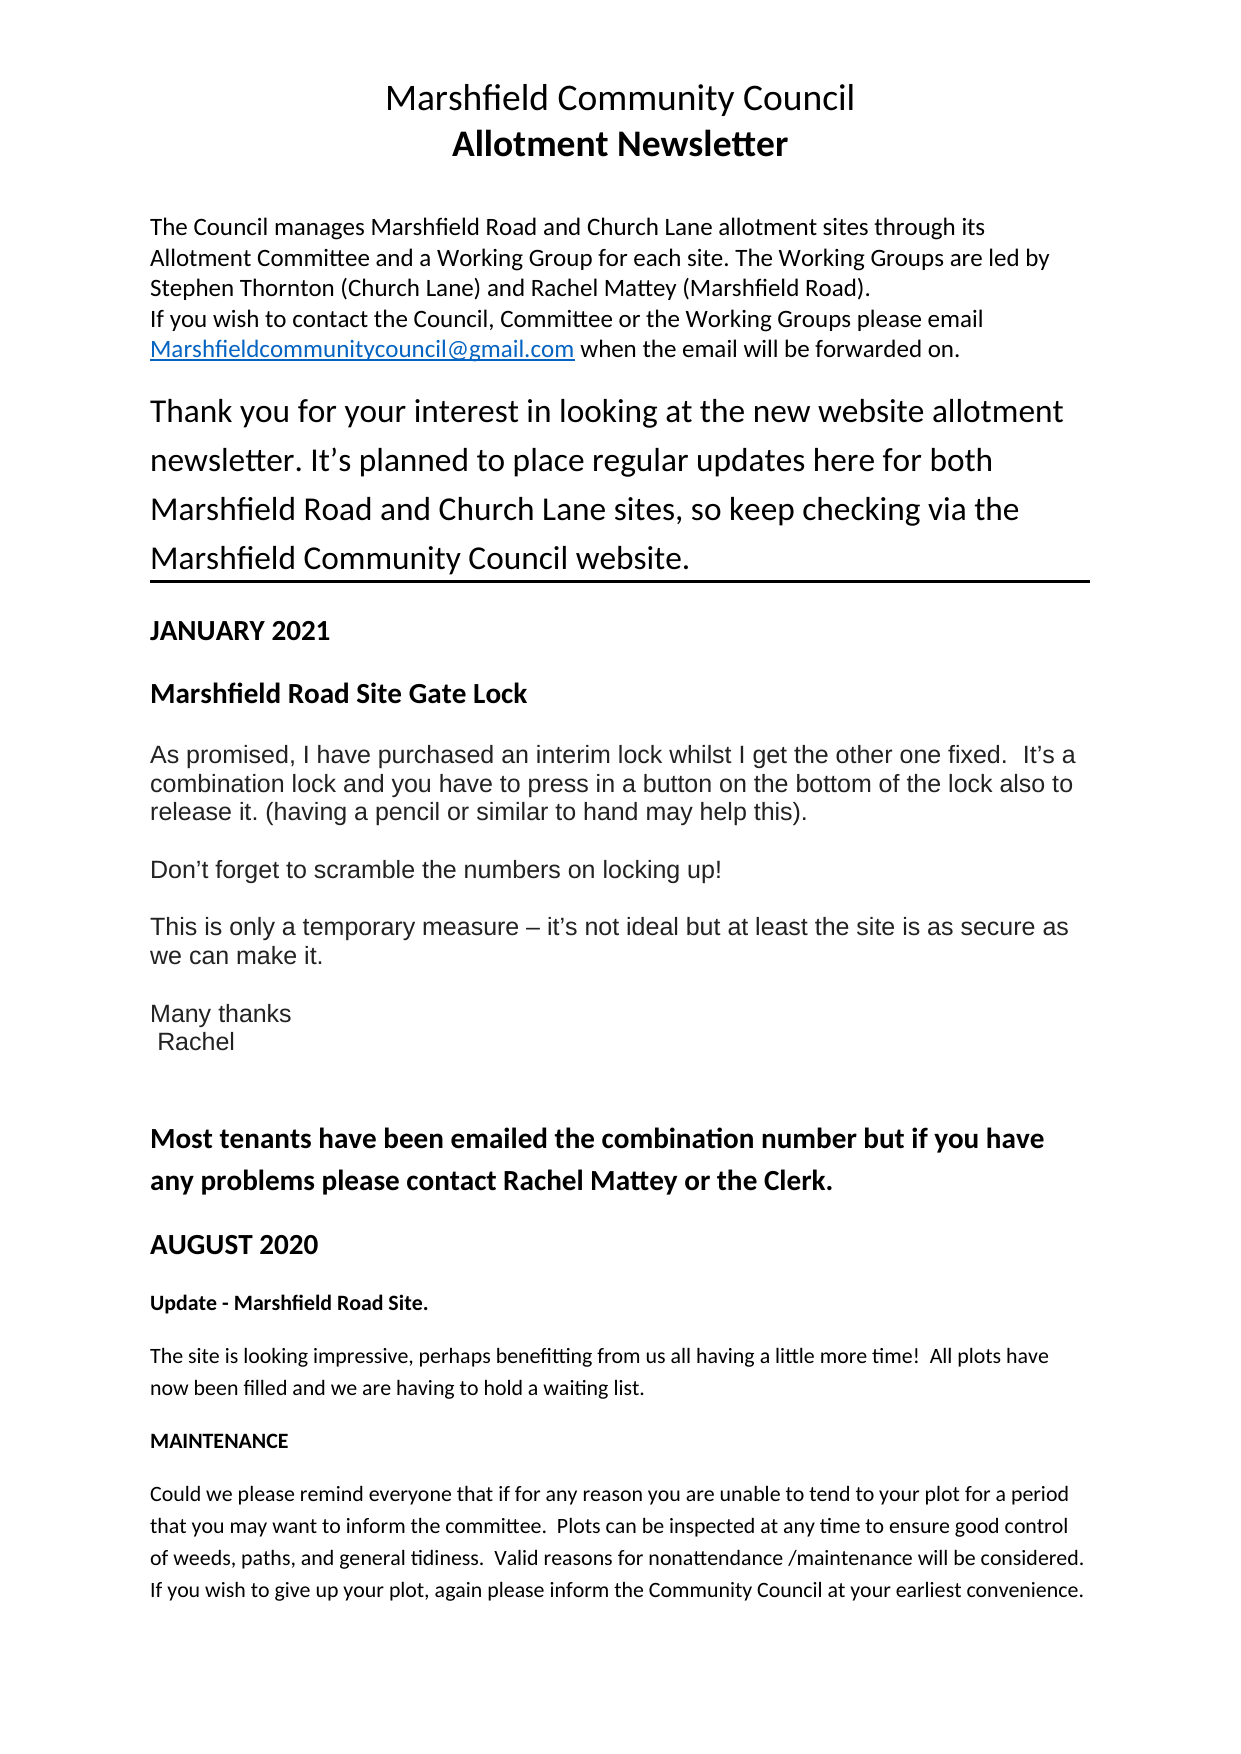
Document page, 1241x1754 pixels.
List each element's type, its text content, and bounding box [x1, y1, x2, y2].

text As promised, I have purchased an interim lock whilst I get the other one fixed. It’s a combination lock and you have to press in a button on the bottom of the lock also to release it. (having a pencil or similar to hand may help this). [150, 740, 1090, 826]
text Could we please remind everyone that if for any reason you are unable to tend to your plot for a period that you may want to inform the committee. Plots can be inspected at any time to ensure good control of weeds, paths, and general tidiness. Valid reasons for nonattendance /maintenance will be considered. If you wish to give up your plot, again please inform the Community Council at your earliest convenience. [150, 1480, 1090, 1602]
text JANUARY 2021 [150, 612, 1090, 648]
text Most tenants have been emailed the combination number but if you have any problems please contact Rachel Mattey or the Clerk. [150, 1120, 1090, 1198]
text This is only a temporary measure – it’s not ideal but at least the site is as secure as we can make it. [150, 912, 1090, 970]
text AUGUST 2020 [150, 1226, 1090, 1262]
text The site is looking impressive, perhaps benefitting from us all having a little more time! All plots have now been filled and we are having to hold a waiting list. [150, 1342, 1090, 1401]
text Thank you for your interest in looking at the new website allotment newsletter. It’s planned to place regular updates here for both Marshfield Road and Church Lane sites, so keep checking via the Marshfield Community Council website. [150, 391, 1090, 580]
text Rachel [150, 1027, 1090, 1056]
text Many thanks [150, 999, 1090, 1027]
text Don’t forget to scramble the numbers on locking up! [150, 855, 1090, 884]
text Update - Marshfield Road Site. [150, 1289, 1090, 1316]
text MAINTENANCE [150, 1427, 1090, 1454]
text Marshfield Road Site Gate Lock [150, 676, 1090, 711]
